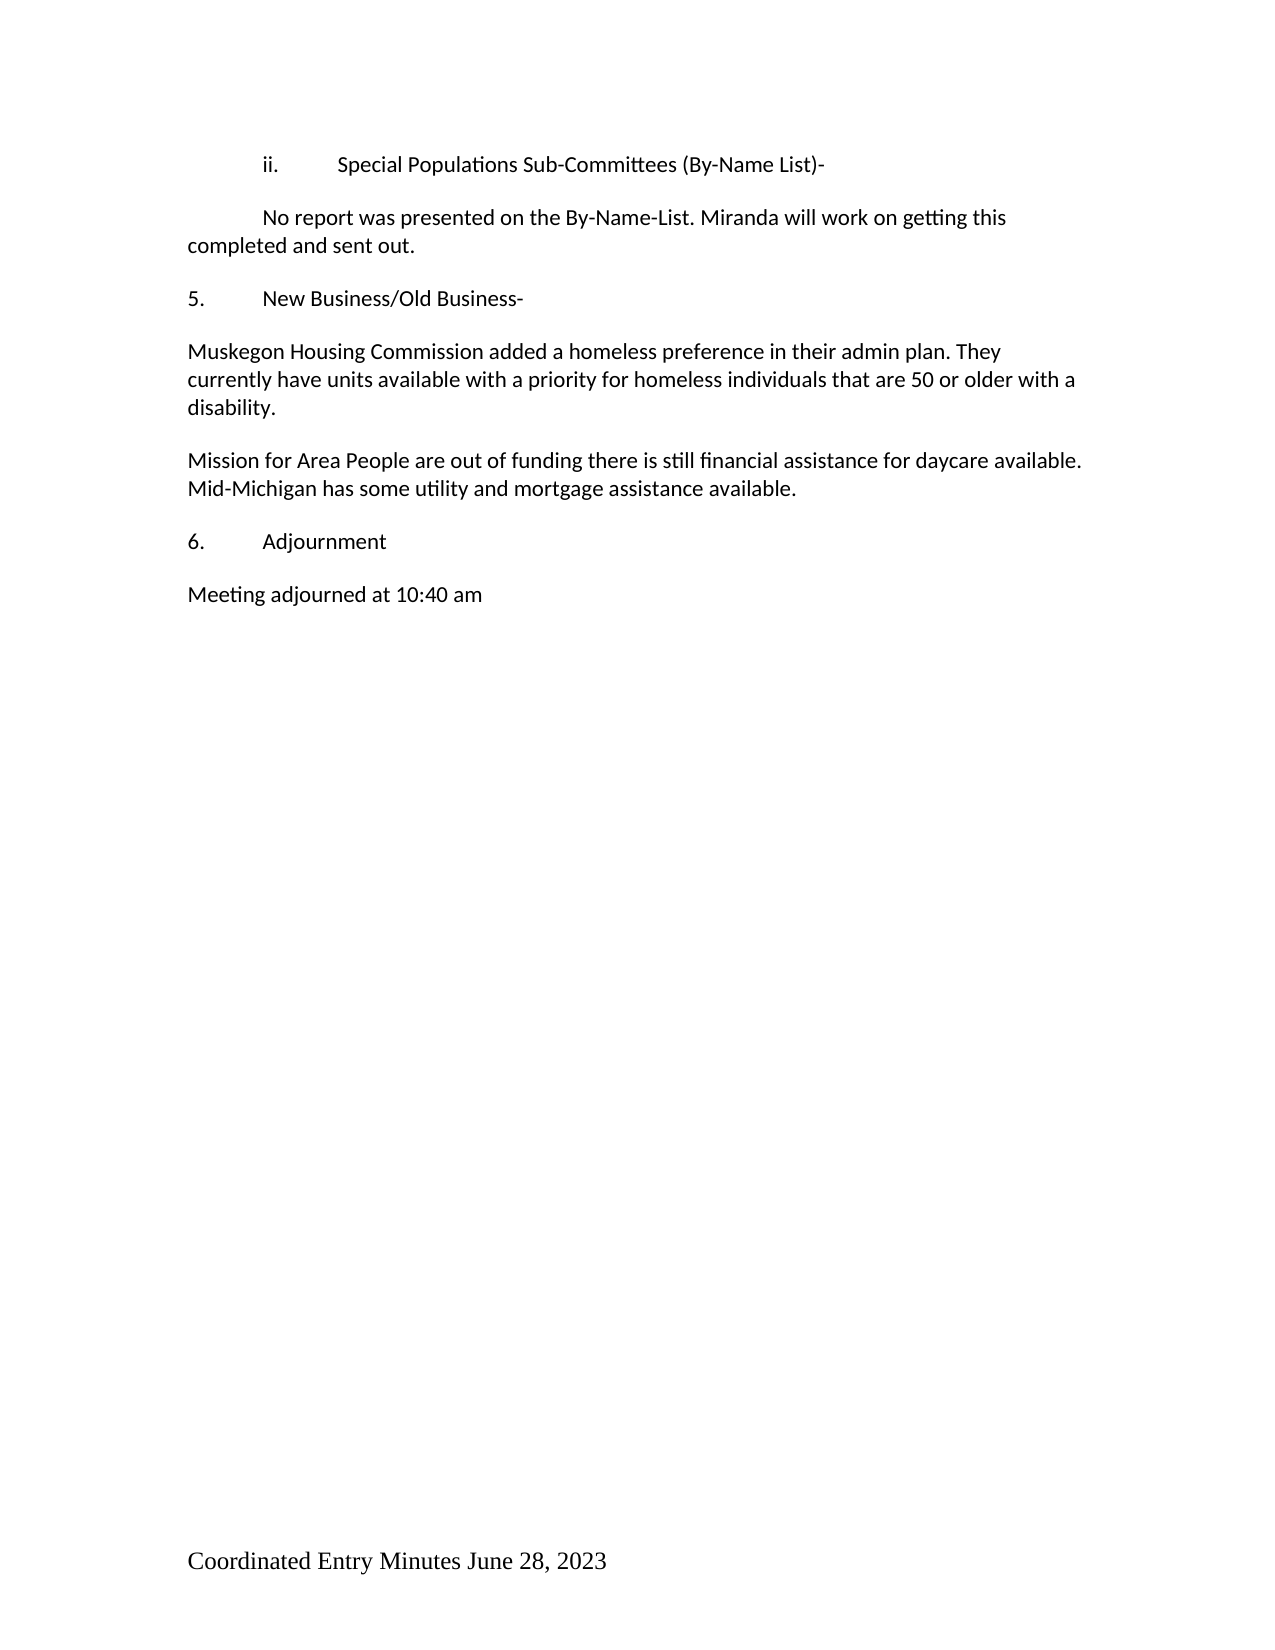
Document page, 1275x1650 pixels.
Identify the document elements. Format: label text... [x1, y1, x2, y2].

text ii. Special Populations Sub-Committees (By-Name List)- [187, 150, 1087, 178]
text Muskegon Housing Commission added a homeless preference in their admin plan. They currently have units available with a priority for homeless individuals that are 50 or older with a disability. [187, 337, 1087, 421]
text 6. Adjournment [187, 527, 1087, 555]
text Mission for Area People are out of funding there is still financial assistance for daycare available. Mid-Michigan has some utility and mortgage assistance available. [187, 446, 1087, 502]
text Meeting adjourned at 10:40 am [187, 580, 1087, 608]
text No report was presented on the By-Name-List. Miranda will work on getting this completed and sent out. [187, 203, 1087, 259]
text 5. New Business/Old Business- [187, 284, 1087, 312]
